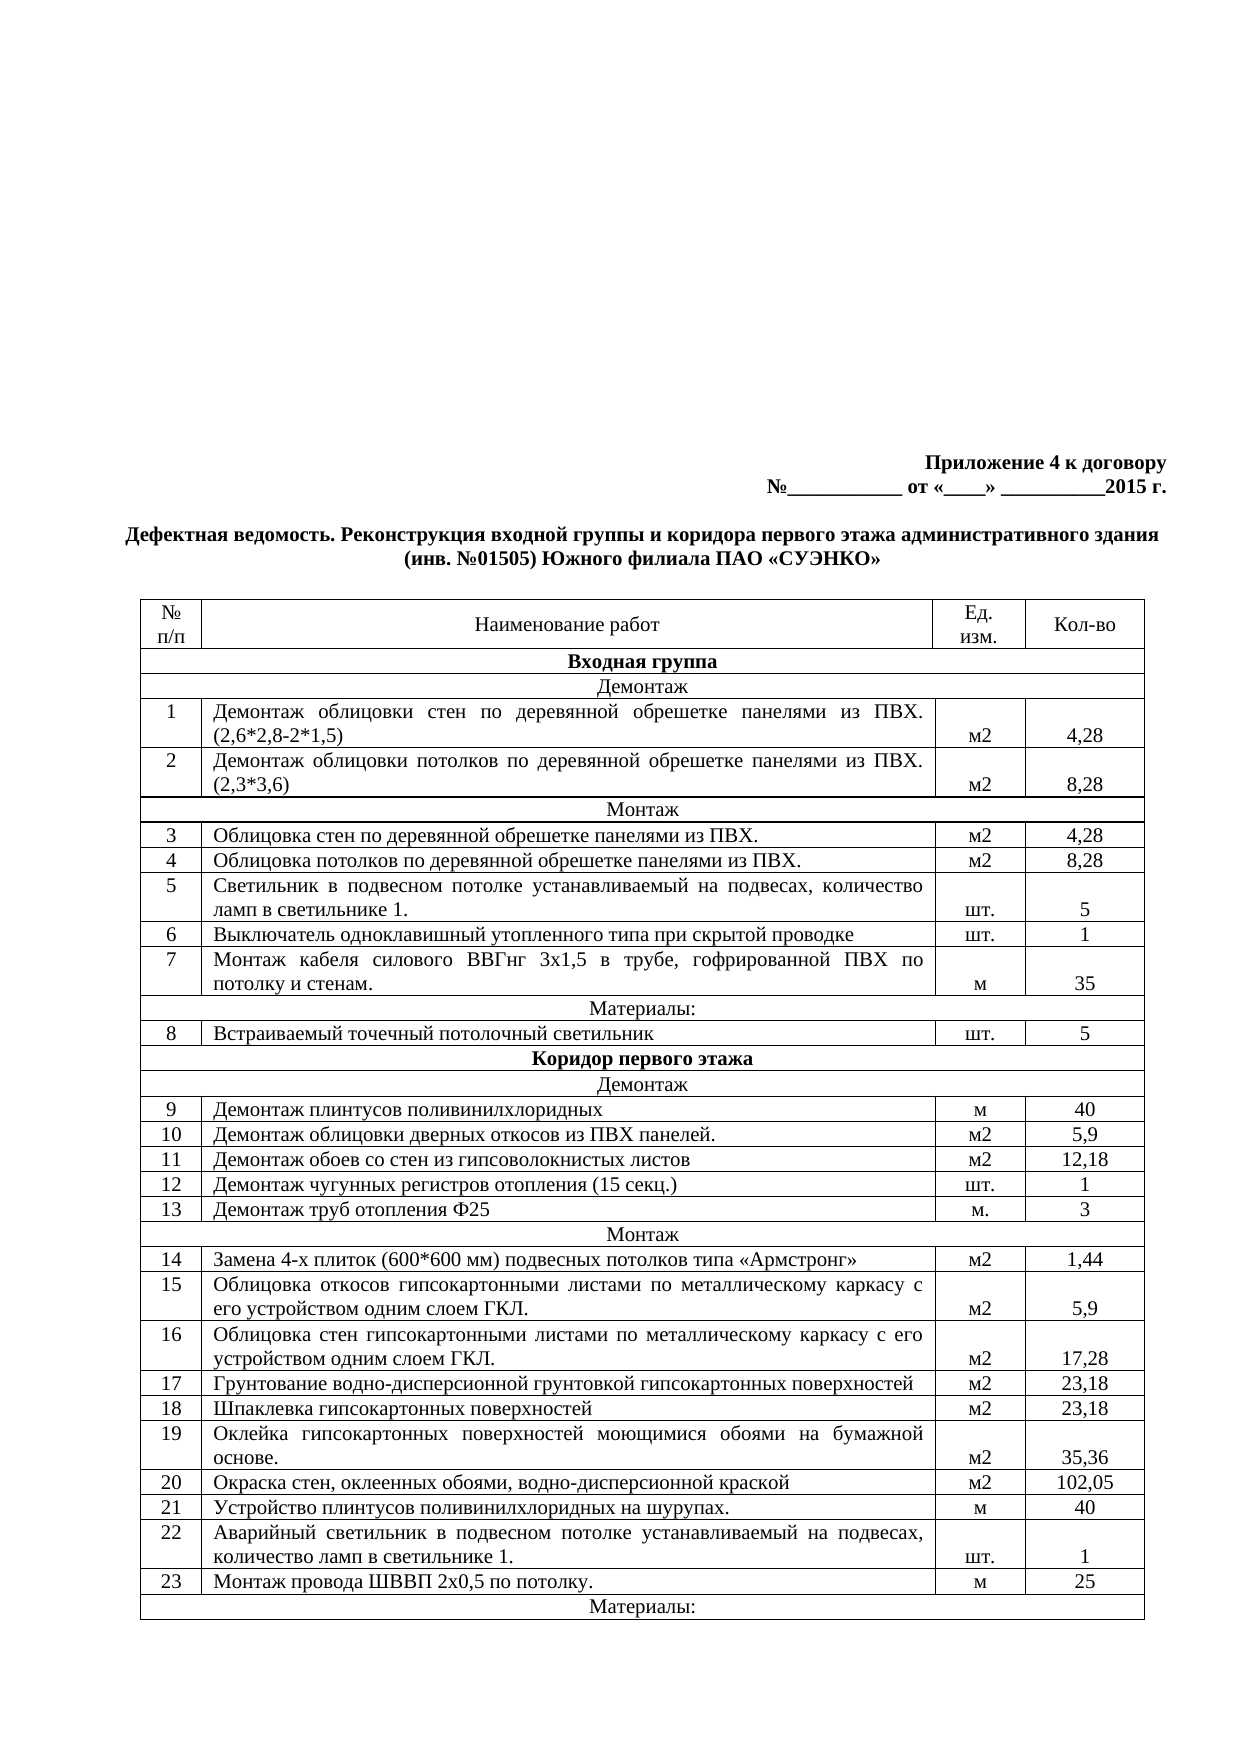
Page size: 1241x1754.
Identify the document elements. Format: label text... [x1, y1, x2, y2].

table_cell шт. [936, 1172, 1025, 1196]
table_cell 35,36 [1026, 1421, 1144, 1469]
table_cell 35 [1026, 947, 1144, 995]
table_cell Выключатель одноклавишный утопленного типа при скрытой проводке [202, 922, 935, 946]
table_cell 17,28 [1026, 1321, 1144, 1369]
table_cell Монтаж кабеля силового ВВГнг 3х1,5 в трубе, гофрированной ПВХ по потолку и стенам. [202, 947, 935, 995]
table_cell м2 [936, 823, 1025, 847]
table_cell 11 [141, 1147, 201, 1171]
table_cell Облицовка откосов гипсокартонными листами по металлическому каркасу с его устройством одним слоем ГКЛ. [202, 1272, 935, 1320]
table_cell шт. [936, 1520, 1025, 1568]
table_cell Коридор первого этажа [141, 1046, 1144, 1070]
table_cell м [936, 1569, 1025, 1593]
table_cell Облицовка стен гипсокартонными листами по металлическому каркасу с его устройством одним слоем ГКЛ. [202, 1321, 935, 1369]
table_header № п/п [141, 600, 201, 648]
table_cell Демонтаж плинтусов поливинилхлоридных [202, 1097, 935, 1121]
table_cell 1 [1026, 1520, 1144, 1568]
table_cell 8,28 [1026, 748, 1144, 796]
table_cell 12,18 [1026, 1147, 1144, 1171]
list №___________ от «____» __________2015 г. [118, 474, 1167, 498]
table_cell Демонтаж чугунных регистров отопления (15 секц.) [202, 1172, 935, 1196]
table_cell м2 [936, 748, 1025, 796]
table_cell 13 [141, 1197, 201, 1221]
table_cell 7 [141, 947, 201, 995]
table_cell м2 [936, 1371, 1025, 1395]
table_cell 8 [141, 1021, 201, 1045]
table_cell 12 [141, 1172, 201, 1196]
table_cell 23,18 [1026, 1396, 1144, 1420]
table_cell Шпаклевка гипсокартонных поверхностей [202, 1396, 935, 1420]
table_cell 4,28 [1026, 823, 1144, 847]
table_cell 40 [1026, 1495, 1144, 1519]
table_cell Замена 4-х плиток (600*600 мм) подвесных потолков типа «Армстронг» [202, 1247, 935, 1271]
table_cell м. [936, 1197, 1025, 1221]
table_cell м2 [936, 1321, 1025, 1369]
table_cell Грунтование водно-дисперсионной грунтовкой гипсокартонных поверхностей [202, 1371, 935, 1395]
table_cell м2 [936, 1122, 1025, 1146]
table_cell Демонтаж труб отопления Ф25 [202, 1197, 935, 1221]
table_header Кол-во [1026, 600, 1144, 648]
table_cell Аварийный светильник в подвесном потолке устанавливаемый на подвесах, количество ламп в светильнике 1. [202, 1520, 935, 1568]
table_cell 5,9 [1026, 1122, 1144, 1146]
table_cell 14 [141, 1247, 201, 1271]
table_cell 17 [141, 1371, 201, 1395]
table_cell 19 [141, 1421, 201, 1469]
table_cell м2 [936, 1421, 1025, 1469]
table_cell 23 [141, 1569, 201, 1593]
table_cell 3 [1026, 1197, 1144, 1221]
table_cell 4 [141, 848, 201, 872]
table_cell 20 [141, 1470, 201, 1494]
table_cell Демонтаж облицовки дверных откосов из ПВХ панелей. [202, 1122, 935, 1146]
table_cell м2 [936, 1470, 1025, 1494]
table_cell Окраска стен, оклеенных обоями, водно-дисперсионной краской [202, 1470, 935, 1494]
table_cell 1 [1026, 922, 1144, 946]
table_cell 5 [1026, 873, 1144, 921]
table_cell 5 [1026, 1021, 1144, 1045]
table_cell 5,9 [1026, 1272, 1144, 1320]
table_cell Входная группа [141, 649, 1144, 673]
table_cell 15 [141, 1272, 201, 1320]
table_cell Демонтаж обоев со стен из гипсоволокнистых листов [202, 1147, 935, 1171]
table_cell 10 [141, 1122, 201, 1146]
table_header Ед. изм. [933, 600, 1025, 648]
list Дефектная ведомость. Реконструкция входной группы и коридора первого этажа административного здания (инв. №01505) Южного филиала ПАО «СУЭНКО» [118, 522, 1167, 570]
table_cell 102,05 [1026, 1470, 1144, 1494]
list Приложение 4 к договору [193, 449, 1167, 474]
table_cell шт. [936, 1021, 1025, 1045]
table_cell м2 [936, 848, 1025, 872]
table_cell шт. [936, 873, 1025, 921]
table_cell 1 [141, 699, 201, 747]
table_cell 5 [141, 873, 201, 921]
table_cell 1 [1026, 1172, 1144, 1196]
table_cell Монтаж [141, 1222, 1144, 1246]
table_cell 18 [141, 1396, 201, 1420]
table_cell 8,28 [1026, 848, 1144, 872]
table_cell м [936, 947, 1025, 995]
table_cell Монтаж [141, 798, 1144, 821]
table_cell 21 [141, 1495, 201, 1519]
table_cell м2 [936, 699, 1025, 747]
table_cell Светильник в подвесном потолке устанавливаемый на подвесах, количество ламп в светильнике 1. [202, 873, 935, 921]
table_cell 2 [141, 748, 201, 796]
table_cell 1,44 [1026, 1247, 1144, 1271]
table_cell шт. [936, 922, 1025, 946]
table_cell м2 [936, 1272, 1025, 1320]
table_header Наименование работ [202, 600, 932, 648]
table_cell Оклейка гипсокартонных поверхностей моющимися обоями на бумажной основе. [202, 1421, 935, 1469]
table_cell 23,18 [1026, 1371, 1144, 1395]
table_cell 16 [141, 1321, 201, 1369]
table_cell Устройство плинтусов поливинилхлоридных на шурупах. [202, 1495, 935, 1519]
table_cell м [936, 1495, 1025, 1519]
table_cell Материалы: [141, 996, 1144, 1020]
table_cell м2 [936, 1147, 1025, 1171]
table_cell Монтаж провода ШВВП 2х0,5 по потолку. [202, 1569, 935, 1593]
table_cell Демонтаж [141, 674, 1144, 698]
table_cell Облицовка стен по деревянной обрешетке панелями из ПВХ. [202, 823, 935, 847]
table_cell Облицовка потолков по деревянной обрешетке панелями из ПВХ. [202, 848, 935, 872]
table_cell 3 [141, 823, 201, 847]
table_cell 25 [1026, 1569, 1144, 1593]
table_cell 6 [141, 922, 201, 946]
table_cell Материалы: [141, 1595, 1144, 1618]
table_cell м2 [936, 1247, 1025, 1271]
table_cell 9 [141, 1097, 201, 1121]
table_cell Встраиваемый точечный потолочный светильник [202, 1021, 935, 1045]
table_cell 22 [141, 1520, 201, 1568]
table_cell Демонтаж облицовки стен по деревянной обрешетке панелями из ПВХ. (2,6*2,8-2*1,5) [202, 699, 935, 747]
table_cell 40 [1026, 1097, 1144, 1121]
table_cell Демонтаж [141, 1071, 1144, 1096]
table_cell 4,28 [1026, 699, 1144, 747]
table_cell Демонтаж облицовки потолков по деревянной обрешетке панелями из ПВХ. (2,3*3,6) [202, 748, 935, 796]
table_cell м2 [936, 1396, 1025, 1420]
table_cell м [936, 1097, 1025, 1121]
